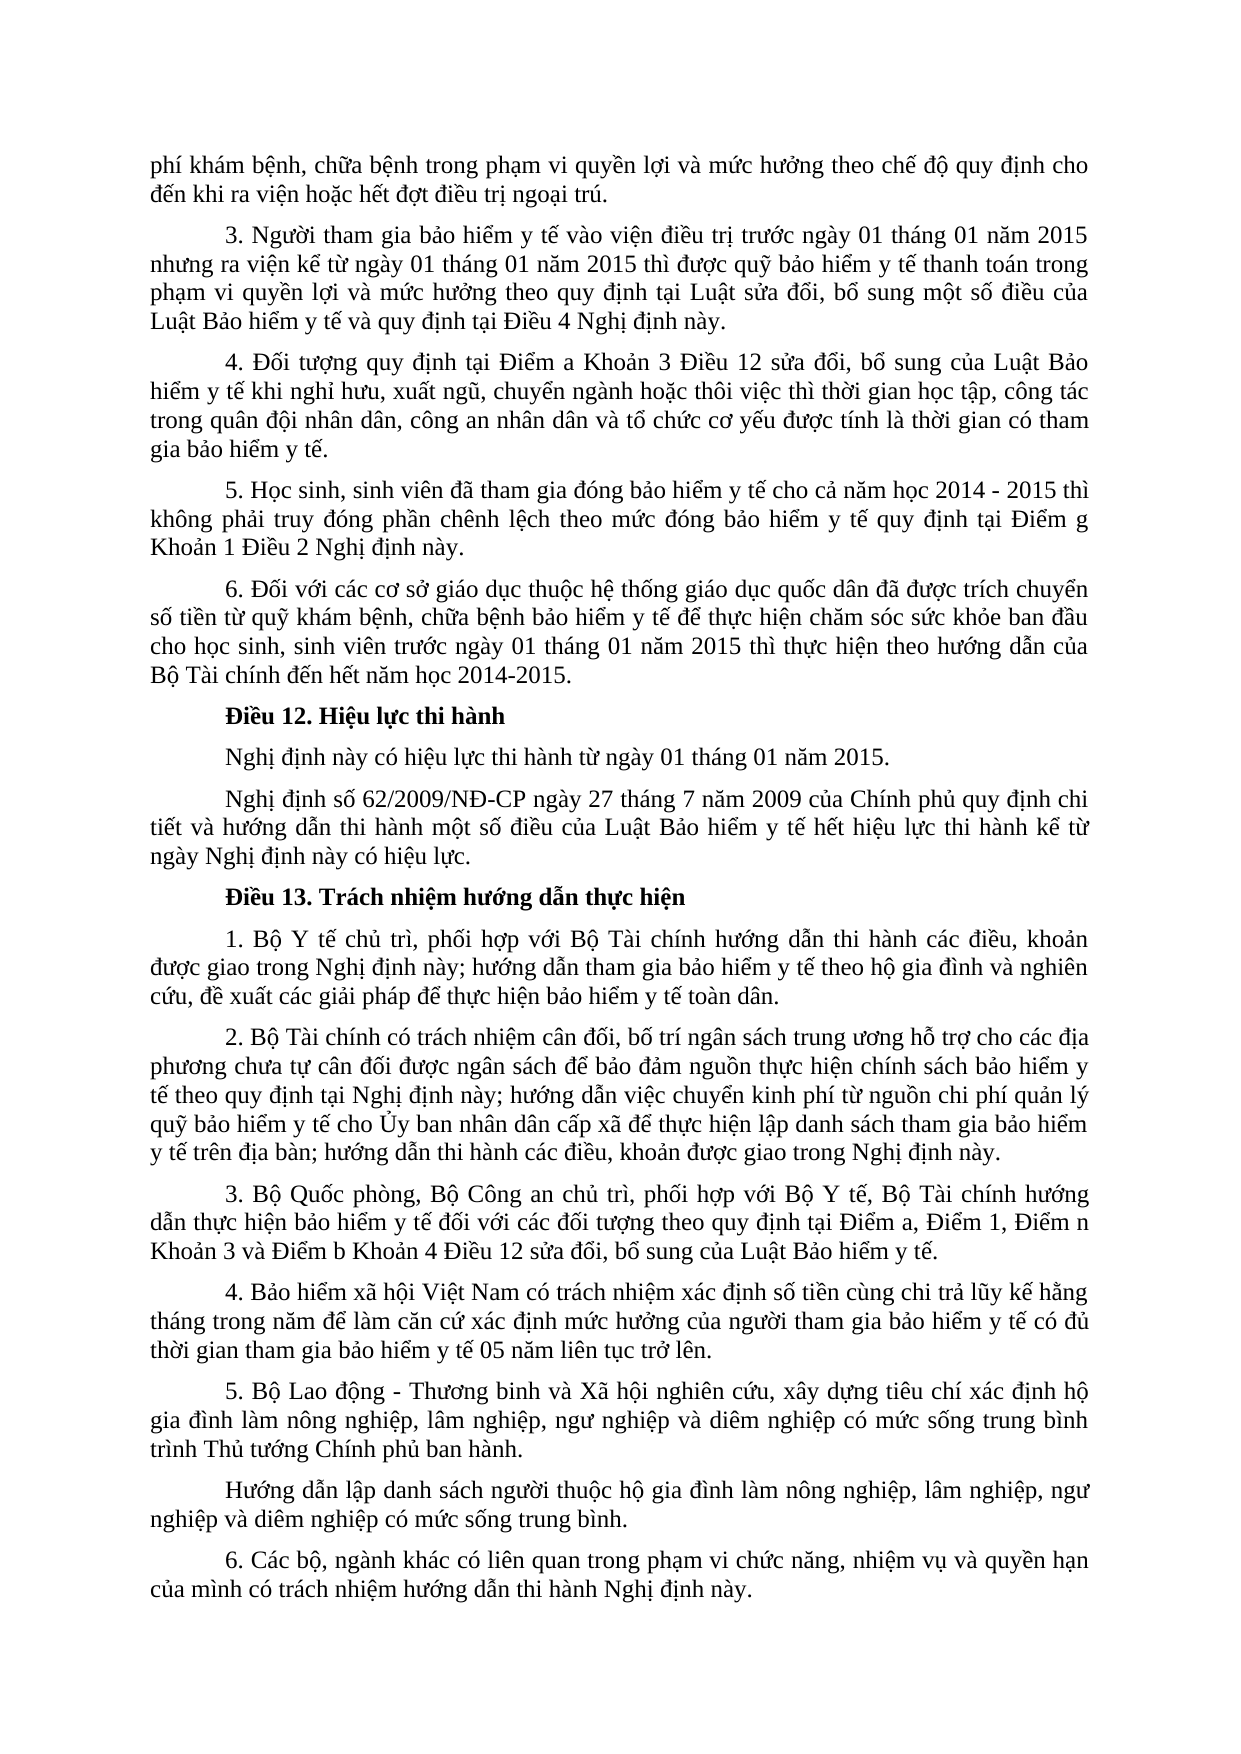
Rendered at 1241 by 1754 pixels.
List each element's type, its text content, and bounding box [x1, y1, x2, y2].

text Nghị định số 62/2009/NĐ-CP ngày 27 tháng 7 năm 2009 của Chính phủ quy định chi tiết và hướng dẫn thi hành một số điều của Luật Bảo hiểm y tế hết hiệu lực thi hành kể từ ngày Nghị định này có hiệu lực. [150, 784, 1090, 870]
text 5. Học sinh, sinh viên đã tham gia đóng bảo hiểm y tế cho cả năm học 2014 - 2015 thì không phải truy đóng phần chênh lệch theo mức đóng bảo hiểm y tế quy định tại Điểm g Khoản 1 Điều 2 Nghị định này. [150, 475, 1090, 561]
text 2. Bộ Tài chính có trách nhiệm cân đối, bố trí ngân sách trung ương hỗ trợ cho các địa phương chưa tự cân đối được ngân sách để bảo đảm nguồn thực hiện chính sách bảo hiểm y tế theo quy định tại Nghị định này; hướng dẫn việc chuyển kinh phí từ nguồn chi phí quản lý quỹ bảo hiểm y tế cho Ủy ban nhân dân cấp xã để thực hiện lập danh sách tham gia bảo hiểm y tế trên địa bàn; hướng dẫn thi hành các điều, khoản được giao trong Nghị định này. [150, 1022, 1090, 1166]
text 4. Đối tượng quy định tại Điểm a Khoản 3 Điều 12 sửa đổi, bổ sung của Luật Bảo hiểm y tế khi nghỉ hưu, xuất ngũ, chuyển ngành hoặc thôi việc thì thời gian học tập, công tác trong quân đội nhân dân, công an nhân dân và tổ chức cơ yếu được tính là thời gian có tham gia bảo hiểm y tế. [150, 347, 1090, 462]
text Hướng dẫn lập danh sách người thuộc hộ gia đình làm nông nghiệp, lâm nghiệp, ngư nghiệp và diêm nghiệp có mức sống trung bình. [150, 1475, 1090, 1532]
text 3. Người tham gia bảo hiểm y tế vào viện điều trị trước ngày 01 tháng 01 năm 2015 nhưng ra viện kể từ ngày 01 tháng 01 năm 2015 thì được quỹ bảo hiểm y tế thanh toán trong phạm vi quyền lợi và mức hưởng theo quy định tại Luật sửa đổi, bổ sung một số điều của Luật Bảo hiểm y tế và quy định tại Điều 4 Nghị định này. [150, 220, 1090, 335]
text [150, 150, 1090, 207]
text 4. Bảo hiểm xã hội Việt Nam có trách nhiệm xác định số tiền cùng chi trả lũy kế hằng tháng trong năm để làm căn cứ xác định mức hưởng của người tham gia bảo hiểm y tế có đủ thời gian tham gia bảo hiểm y tế 05 năm liên tục trở lên. [150, 1277, 1090, 1364]
text 1. Bộ Y tế chủ trì, phối hợp với Bộ Tài chính hướng dẫn thi hành các điều, khoản được giao trong Nghị định này; hướng dẫn tham gia bảo hiểm y tế theo hộ gia đình và nghiên cứu, đề xuất các giải pháp để thực hiện bảo hiểm y tế toàn dân. [150, 924, 1090, 1010]
text 5. Bộ Lao động - Thương binh và Xã hội nghiên cứu, xây dựng tiêu chí xác định hộ gia đình làm nông nghiệp, lâm nghiệp, ngư nghiệp và diêm nghiệp có mức sống trung bình trình Thủ tướng Chính phủ ban hành. [150, 1376, 1090, 1462]
text Điều 13. Trách nhiệm hướng dẫn thực hiện [150, 882, 1090, 911]
text 6. Đối với các cơ sở giáo dục thuộc hệ thống giáo dục quốc dân đã được trích chuyển số tiền từ quỹ khám bệnh, chữa bệnh bảo hiểm y tế để thực hiện chăm sóc sức khỏe ban đầu cho học sinh, sinh viên trước ngày 01 tháng 01 năm 2015 thì thực hiện theo hướng dẫn của Bộ Tài chính đến hết năm học 2014-2015. [150, 574, 1090, 689]
text 6. Các bộ, ngành khác có liên quan trong phạm vi chức năng, nhiệm vụ và quyền hạn của mình có trách nhiệm hướng dẫn thi hành Nghị định này. [150, 1545, 1090, 1602]
text 3. Bộ Quốc phòng, Bộ Công an chủ trì, phối hợp với Bộ Y tế, Bộ Tài chính hướng dẫn thực hiện bảo hiểm y tế đối với các đối tượng theo quy định tại Điểm a, Điểm 1, Điểm n Khoản 3 và Điểm b Khoản 4 Điều 12 sửa đổi, bổ sung của Luật Bảo hiểm y tế. [150, 1179, 1090, 1265]
text Điều 12. Hiệu lực thi hành [150, 701, 1090, 730]
text Nghị định này có hiệu lực thi hành từ ngày 01 tháng 01 năm 2015. [150, 742, 1090, 771]
